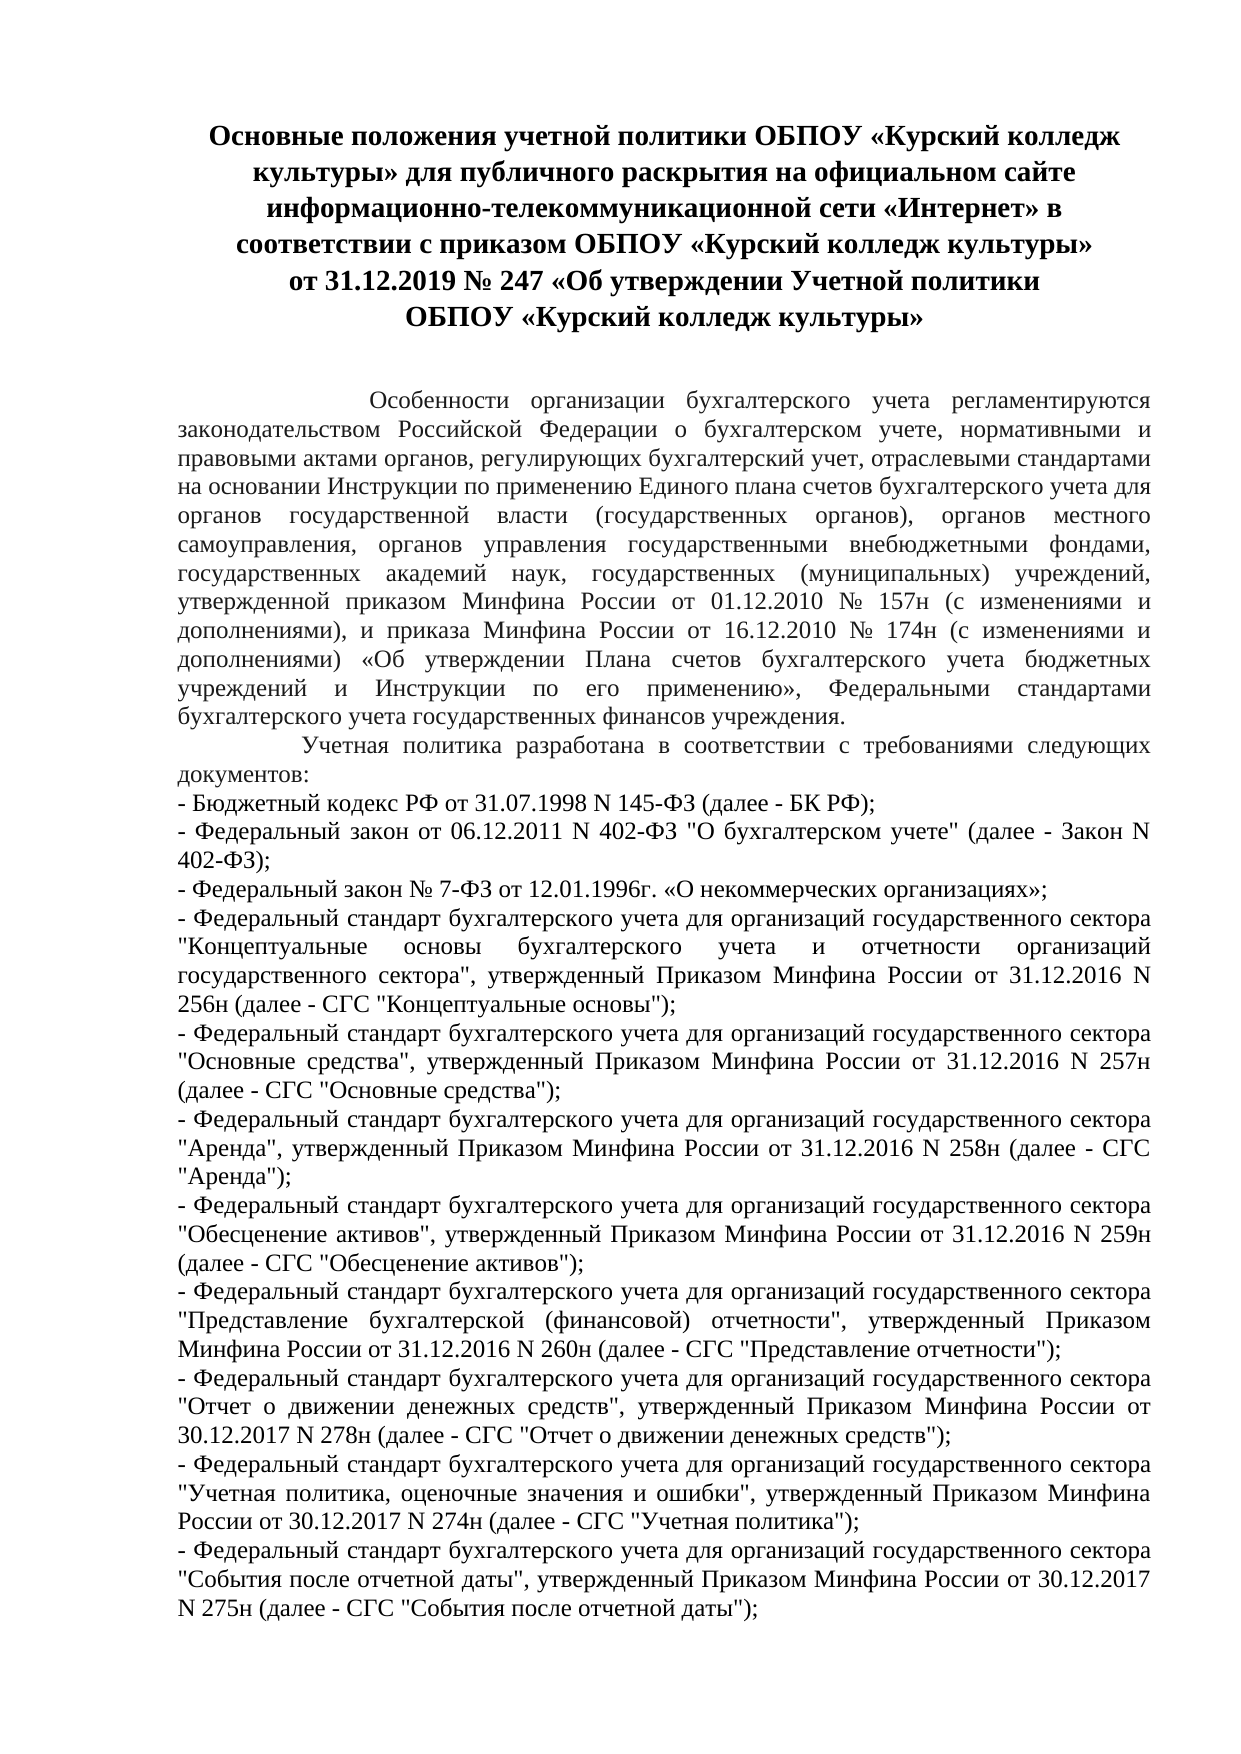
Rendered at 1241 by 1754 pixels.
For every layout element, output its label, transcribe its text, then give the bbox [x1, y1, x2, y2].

text - Федеральный стандарт бухгалтерского учета для организаций государственного сектора "Учетная политика, оценочные значения и ошибки", утвержденный Приказом Минфина России от 30.12.2017 N 274н (далее - СГС "Учетная политика"); [177, 1449, 1152, 1535]
text - Федеральный стандарт бухгалтерского учета для организаций государственного сектора "Отчет о движении денежных средств", утвержденный Приказом Минфина России от 30.12.2017 N 278н (далее - СГС "Отчет о движении денежных средств"); [177, 1363, 1152, 1449]
text - Федеральный закон от 06.12.2011 N 402-ФЗ "О бухгалтерском учете" (далее - Закон N 402-ФЗ); [177, 816, 1152, 874]
text - Бюджетный кодекс РФ от 31.07.1998 N 145-ФЗ (далее - БК РФ); [177, 788, 1152, 816]
text - Федеральный закон № 7-ФЗ от 12.01.1996г. «О некоммерческих организациях»; [177, 874, 1152, 903]
text - Федеральный стандарт бухгалтерского учета для организаций государственного сектора "Основные средства", утвержденный Приказом Минфина России от 31.12.2016 N 257н (далее - СГС "Основные средства"); [177, 1018, 1152, 1104]
text - Федеральный стандарт бухгалтерского учета для организаций государственного сектора "События после отчетной даты", утвержденный Приказом Минфина России от 30.12.2017 N 275н (далее - СГС "События после отчетной даты"); [177, 1535, 1152, 1621]
text - Федеральный стандарт бухгалтерского учета для организаций государственного сектора "Аренда", утвержденный Приказом Минфина России от 31.12.2016 N 258н (далее - СГС "Аренда"); [177, 1104, 1152, 1190]
text Основные положения учетной политики ОБПОУ «Курский колледж культуры» для публичного раскрытия на официальном сайте информационно-телекоммуникационной сети «Интернет» в соответствии с приказом ОБПОУ «Курский колледж культуры» от 31.12.2019 № 247 «Об утверждении Учетной политики ОБПОУ «Курский колледж культуры» [177, 118, 1152, 332]
text Учетная политика разработана в соответствии с требованиями следующих документов: [177, 730, 1152, 788]
text - Федеральный стандарт бухгалтерского учета для организаций государственного сектора "Концептуальные основы бухгалтерского учета и отчетности организаций государственного сектора", утвержденный Приказом Минфина России от 31.12.2016 N 256н (далее - СГС "Концептуальные основы"); [177, 903, 1152, 1018]
text - Федеральный стандарт бухгалтерского учета для организаций государственного сектора "Представление бухгалтерской (финансовой) отчетности", утвержденный Приказом Минфина России от 31.12.2016 N 260н (далее - СГС "Представление отчетности"); [177, 1276, 1152, 1363]
text - Федеральный стандарт бухгалтерского учета для организаций государственного сектора "Обесценение активов", утвержденный Приказом Минфина России от 31.12.2016 N 259н (далее - СГС "Обесценение активов"); [177, 1190, 1152, 1276]
text Особенности организации бухгалтерского учета регламентируются законодательством Российской Федерации о бухгалтерском учете, нормативными и правовыми актами органов, регулирующих бухгалтерский учет, отраслевыми стандартами на основании Инструкции по применению Единого плана счетов бухгалтерского учета для органов государственной власти (государственных органов), органов местного самоуправления, органов управления государственными внебюджетными фондами, государственных академий наук, государственных (муниципальных) учреждений, утвержденной приказом Минфина России от 01.12.2010 № 157н (с изменениями и дополнениями), и приказа Минфина России от 16.12.2010 № 174н (с изменениями и дополнениями) «Об утверждении Плана счетов бухгалтерского учета бюджетных учреждений и Инструкции по его применению», Федеральными стандартами бухгалтерского учета государственных финансов учреждения. [177, 385, 1152, 730]
